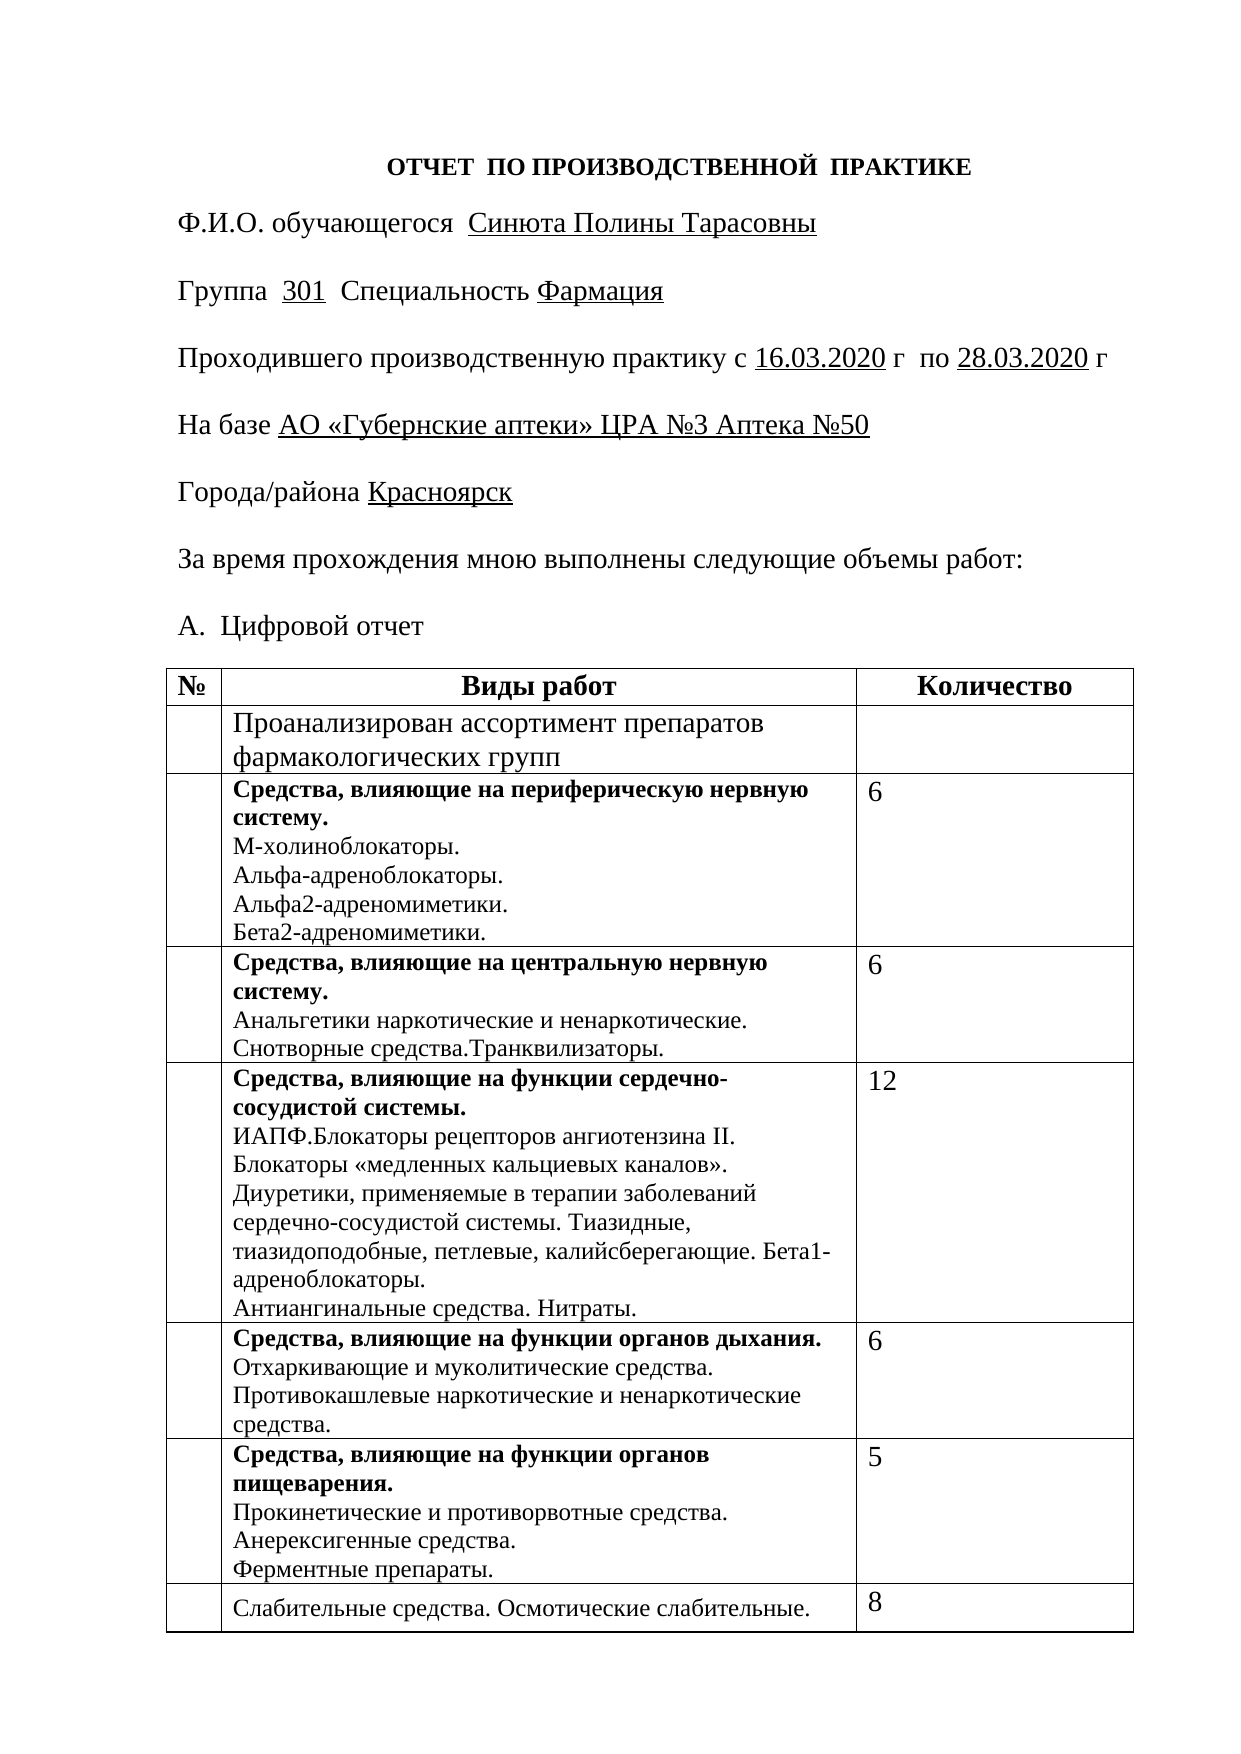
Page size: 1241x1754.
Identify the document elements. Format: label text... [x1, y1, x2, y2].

table_cell Средства, влияющие на центральную нервную систему. Анальгетики наркотические и ненаркотические. Снотворные средства.Транквилизаторы. [222, 947, 856, 1062]
text Ф.И.О. обучающегося Синюта Полины Тарасовны [177, 206, 1181, 239]
table_cell [167, 1063, 221, 1322]
text ОТЧЕТ ПО ПРОИЗВОДСТВЕННОЙ ПРАКТИКЕ [177, 152, 1181, 180]
table_header № [167, 669, 221, 704]
table_cell 6 [857, 1323, 1133, 1438]
text А. Цифровой отчет [177, 608, 1181, 642]
table_cell 5 [857, 1439, 1133, 1583]
table_cell 12 [857, 1063, 1133, 1322]
table_cell 6 [857, 947, 1133, 1062]
text Группа 301 Специальность Фармация [177, 273, 1181, 306]
table_cell Средства, влияющие на функции сердечно-сосудистой системы. ИАПФ.Блокаторы рецепторов ангиотензина II. Блокаторы «медленных кальциевых каналов». Диуретики, применяемые в терапии заболеваний сердечно-сосудистой системы. Тиазидные, тиазидоподобные, петлевые, калийсберегающие. Бета1-адреноблокаторы. Антиангинальные средства. Нитраты. [222, 1063, 856, 1322]
table_header Виды работ [222, 669, 856, 704]
table_cell 6 [857, 774, 1133, 946]
text Проходившего производственную практику с 16.03.2020 г по 28.03.2020 г [177, 340, 1181, 373]
table_cell [857, 706, 1133, 773]
table_cell [167, 947, 221, 1062]
table_cell [167, 1323, 221, 1438]
table_cell [167, 774, 221, 946]
table_cell [167, 1439, 221, 1583]
table_header Количество [857, 669, 1133, 704]
table_cell Средства, влияющие на функции органов пищеварения. Прокинетические и противорвотные средства. Анерексигенные средства. Ферментные препараты. [222, 1439, 856, 1583]
text За время прохождения мною выполнены следующие объемы работ: [177, 541, 1181, 574]
table_cell Средства, влияющие на функции органов дыхания. Отхаркивающие и муколитические средства. Противокашлевые наркотические и ненаркотические средства. [222, 1323, 856, 1438]
table_cell Средства, влияющие на периферическую нервную систему. М-холиноблокаторы. Альфа-адреноблокаторы. Альфа2-адреномиметики. Бета2-адреномиметики. [222, 774, 856, 946]
table_cell Проанализирован ассортимент препаратов фармакологических групп [222, 706, 856, 773]
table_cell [222, 1584, 856, 1631]
table_cell [167, 1584, 221, 1631]
text На базе АО «Губернские аптеки» ЦРА №3 Аптека №50 [177, 407, 1181, 440]
text Города/района Красноярск [177, 474, 1181, 507]
table_cell 8 [857, 1584, 1133, 1631]
table_cell [167, 706, 221, 773]
